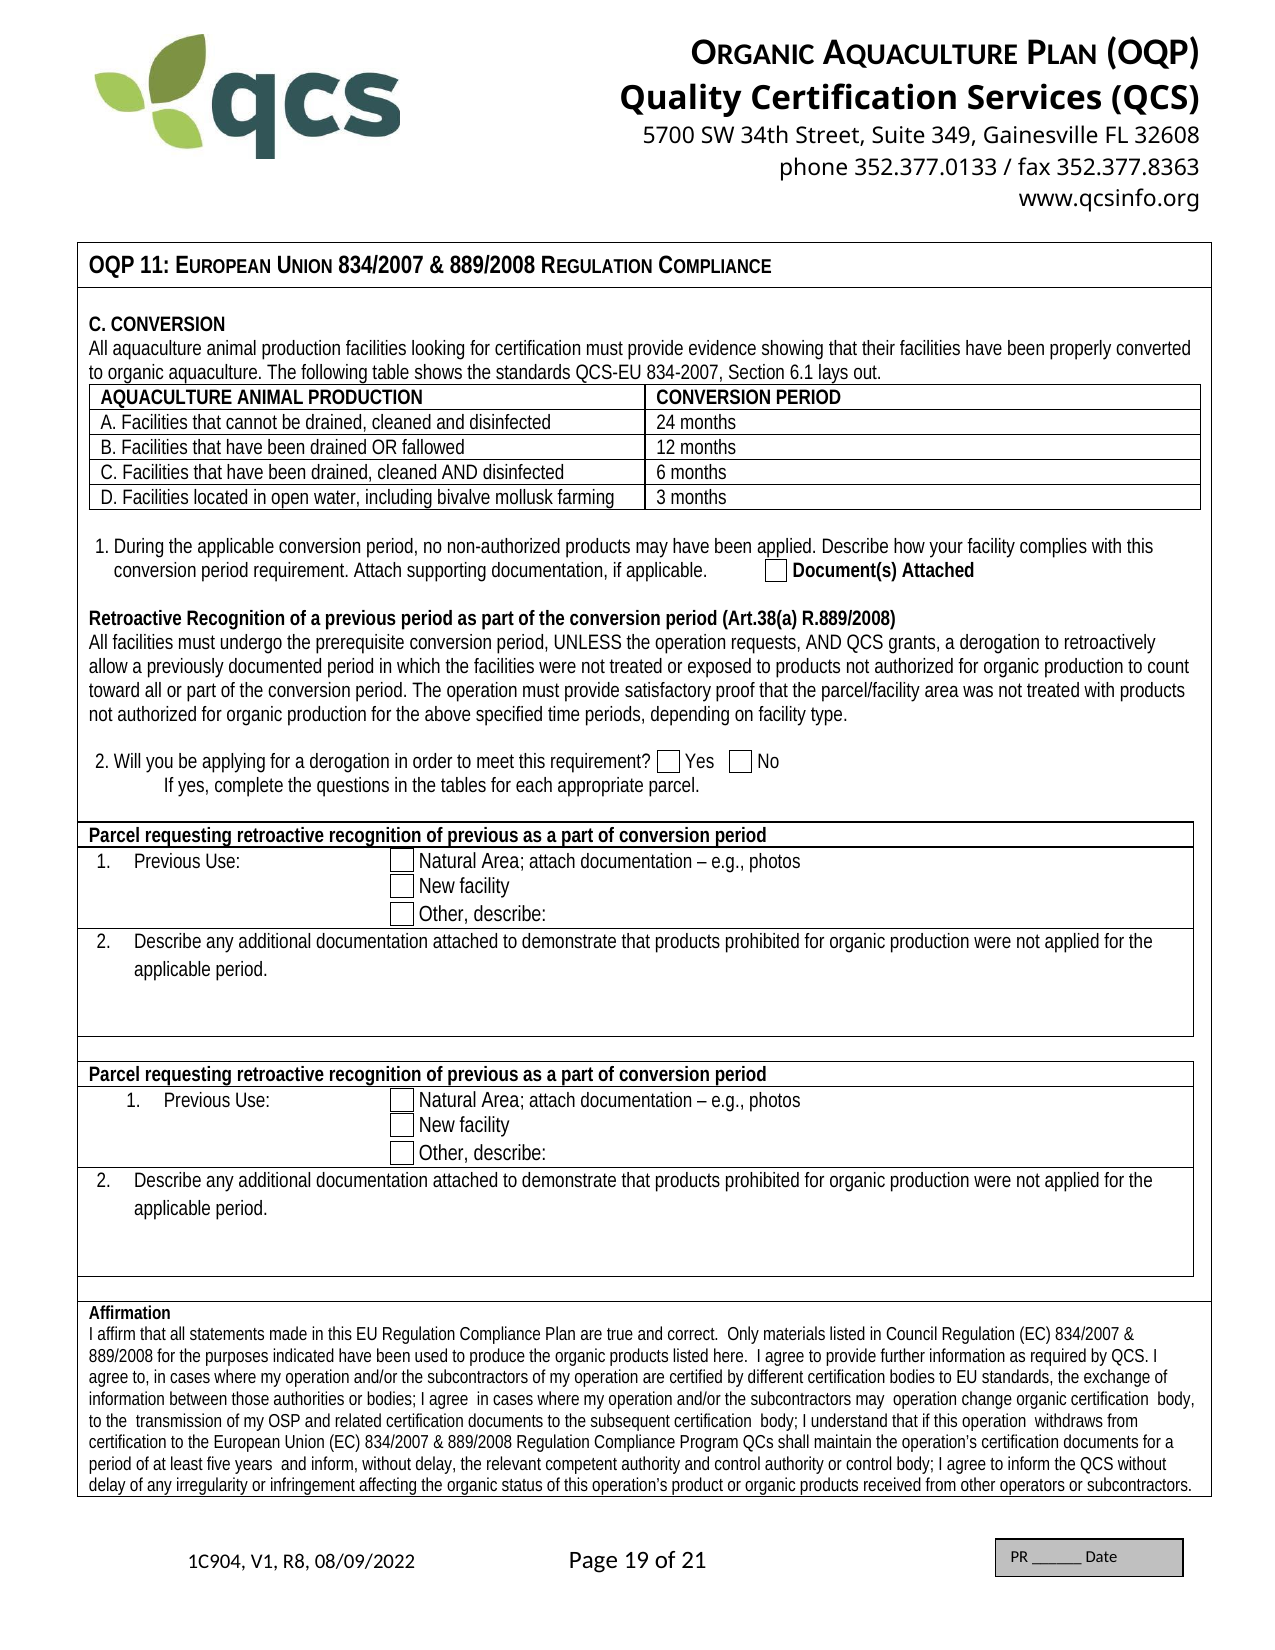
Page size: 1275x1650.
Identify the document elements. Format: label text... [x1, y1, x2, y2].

picture [94, 34, 400, 159]
table_cell Affirmation I affirm that all statements made in this EU Regulation Compliance Plan are true and correct. Only materials listed in Council Regulation (EC) 834/2007 & 889/2008 for the purposes indicated have been used to produce the organic products listed here. I agree to provide further information as required by QCS. I agree to, in cases where my operation and/or the subcontractors of my operation are certified by different certification bodies to EU standards, the exchange of information between those authorities or bodies; I agree in cases where my operation and/or the subcontractors may operation change organic certification body, to the transmission of my OSP and related certification documents to the subsequent certification body; I understand that if this operation withdraws from certification to the European Union (EC) 834/2007 & 889/2008 Regulation Compliance Program QCs shall maintain the operation’s certification documents for a period of at least five years and inform, without delay, the relevant competent authority and control authority or control body; I agree to inform the QCS without delay of any irregularity or infringement affecting the organic status of this operation’s product or organic products received from other operators or subcontractors. [78, 1302, 1211, 1496]
table_header OQP 11: European Union 834/2007 & 889/2008 Regulation Compliance [78, 243, 1211, 287]
